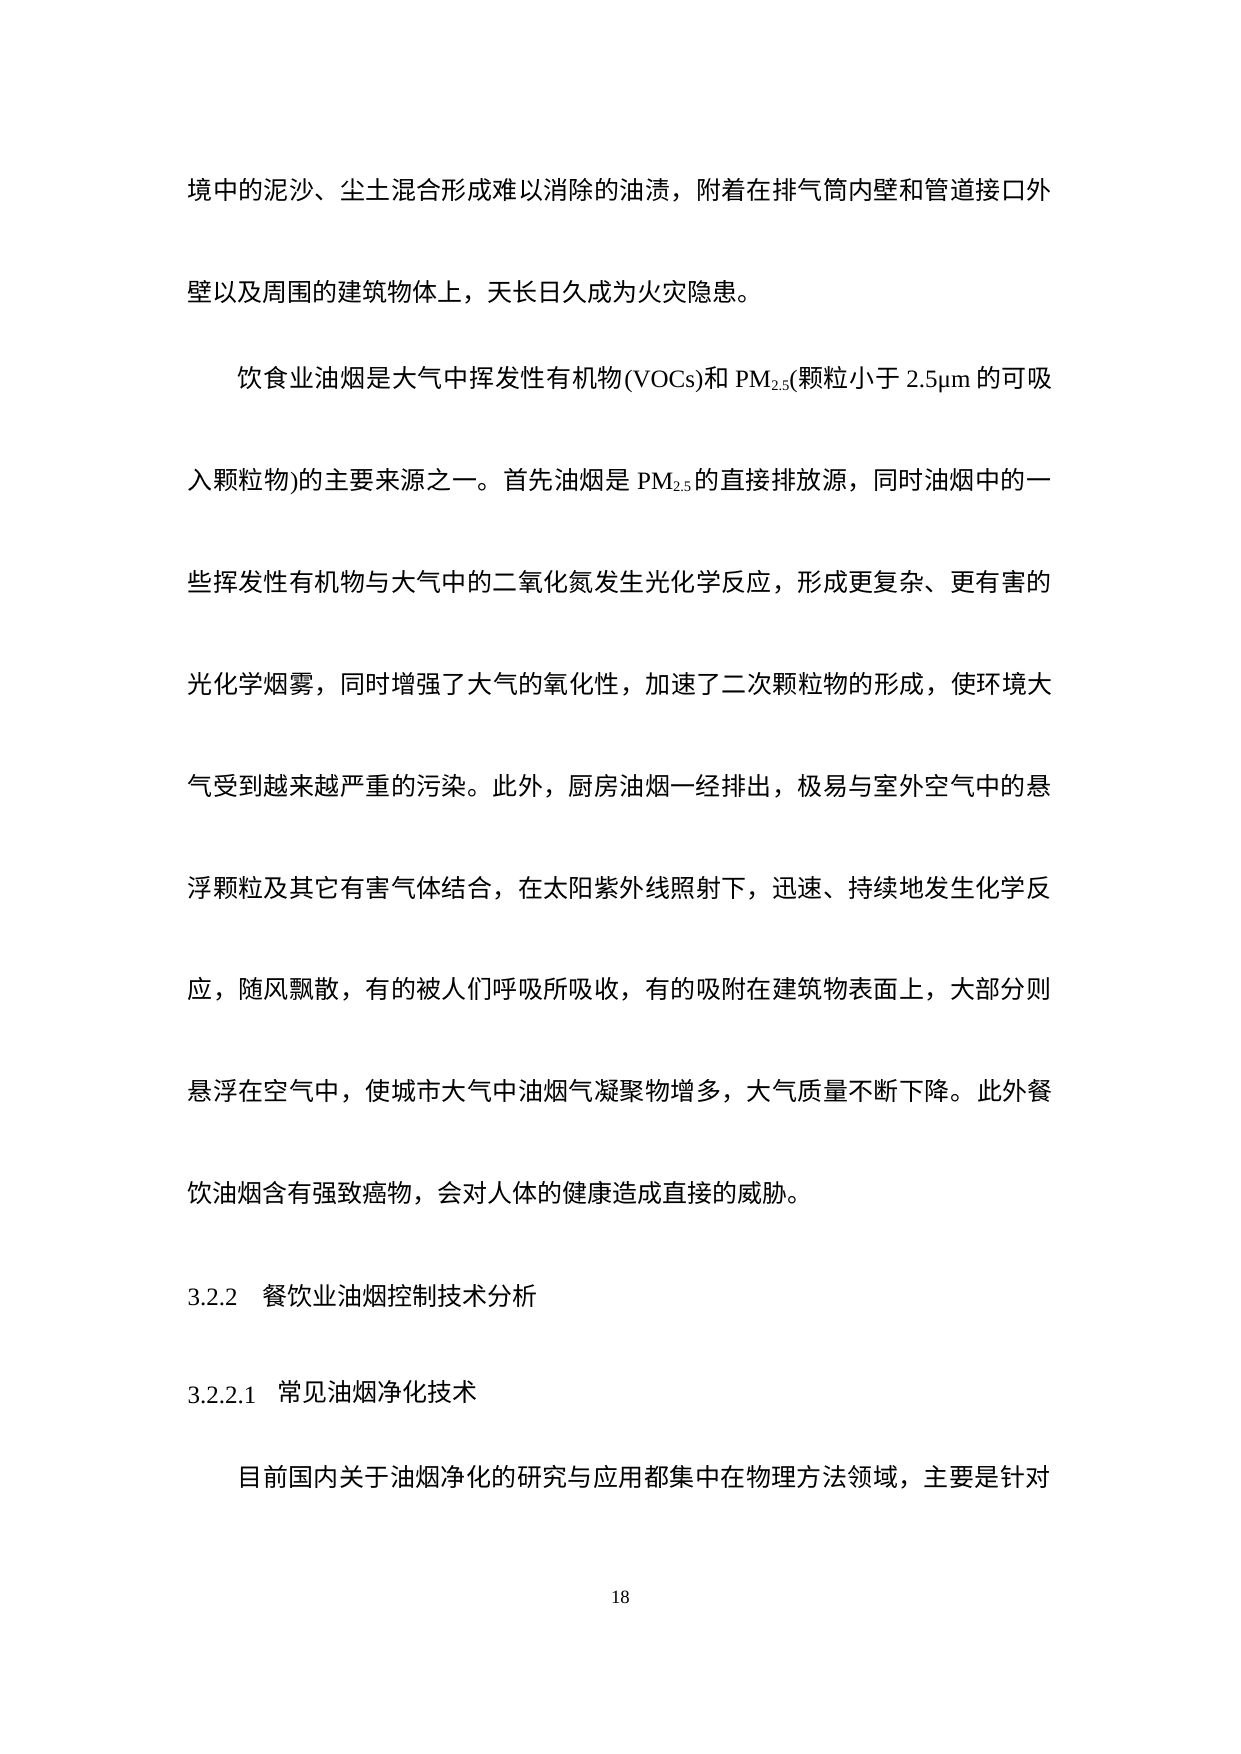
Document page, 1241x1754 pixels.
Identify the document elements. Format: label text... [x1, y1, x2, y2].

text 饮食业油烟是大气中挥发性有机物(VOCs)和PM2.5(颗粒小于2.5μm的可吸入颗粒物)的主要来源之一。首先油烟是PM2.5的直接排放源，同时油烟中的一些挥发性有机物与大气中的二氧化氮发生光化学反应，形成更复杂、更有害的光化学烟雾，同时增强了大气的氧化性，加速了二次颗粒物的形成，使环境大气受到越来越严重的污染。此外，厨房油烟一经排出，极易与室外空气中的悬浮颗粒及其它有害气体结合，在太阳紫外线照射下，迅速、持续地发生化学反应，随风飘散，有的被人们呼吸所吸收，有的吸附在建筑物表面上，大部分则悬浮在空气中，使城市大气中油烟气凝聚物增多，大气质量不断下降。此外餐饮油烟含有强致癌物，会对人体的健康造成直接的威胁。 [187, 343, 1053, 1226]
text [187, 1442, 1053, 1509]
subtitle 餐饮业油烟控制技术分析 [187, 1261, 1053, 1329]
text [187, 155, 1053, 325]
subtitle 常见油烟净化技术 [187, 1372, 1053, 1408]
